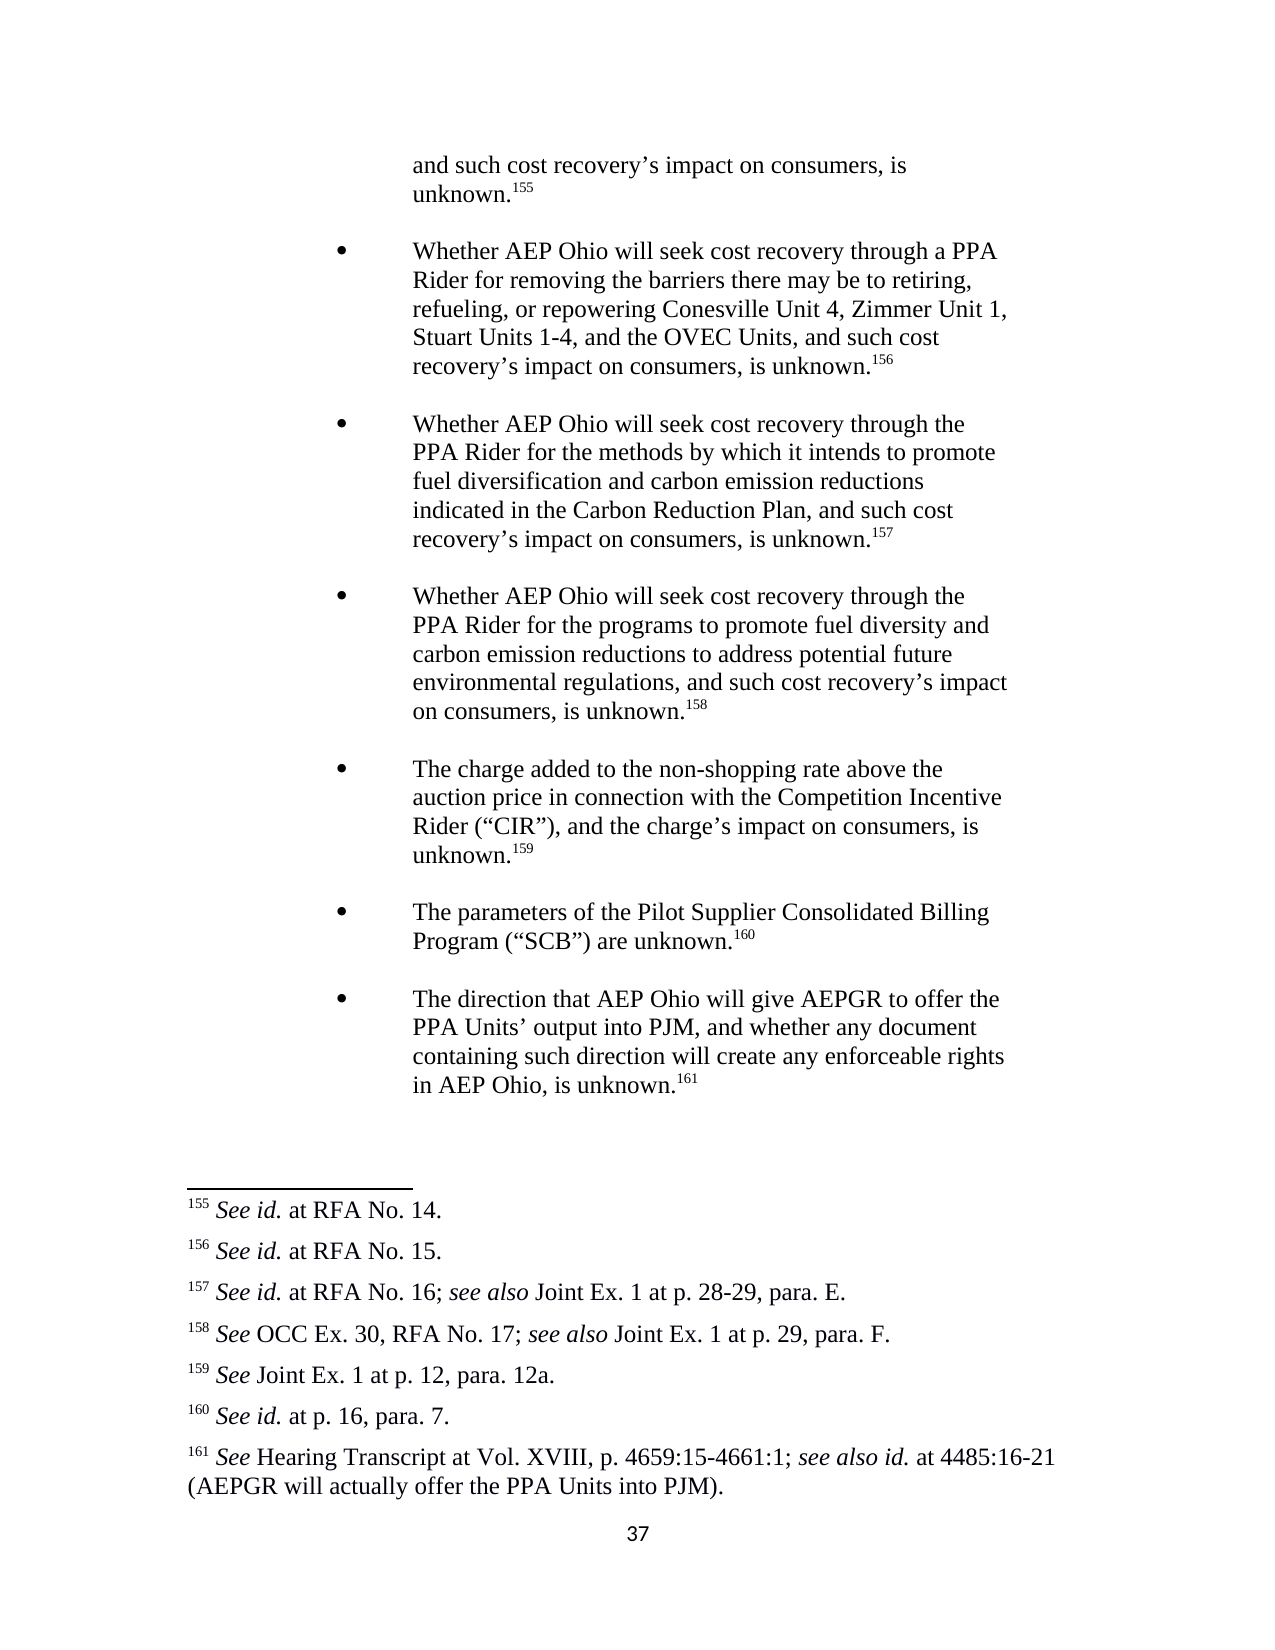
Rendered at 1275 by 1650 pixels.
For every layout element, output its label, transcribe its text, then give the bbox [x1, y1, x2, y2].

list The direction that AEP Ohio will give AEPGR to offer the PPA Units’ output into PJM, and whether any document containing such direction will create any enforceable rights in AEP Ohio, is unknown. [337, 984, 1012, 1099]
list The charge added to the non-shopping rate above the auction price in connection with the Competition Incentive Rider (“CIR”), and the charge’s impact on consumers, is unknown. [337, 754, 1012, 869]
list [337, 150, 1012, 207]
list Whether AEP Ohio will seek cost recovery through the PPA Rider for the methods by which it intends to promote fuel diversification and carbon emission reductions indicated in the Carbon Reduction Plan, and such cost recovery’s impact on consumers, is unknown. [337, 409, 1012, 552]
list Whether AEP Ohio will seek cost recovery through the PPA Rider for the programs to promote fuel diversity and carbon emission reductions to address potential future environmental regulations, and such cost recovery’s impact on consumers, is unknown. [337, 581, 1012, 725]
list Whether AEP Ohio will seek cost recovery through a PPA Rider for removing the barriers there may be to retiring, refueling, or repowering Conesville Unit 4, Zimmer Unit 1, Stuart Units 1-4, and the OVEC Units, and such cost recovery’s impact on consumers, is unknown. [337, 236, 1012, 380]
list The parameters of the Pilot Supplier Consolidated Billing Program (“SCB”) are unknown. [337, 897, 1012, 955]
